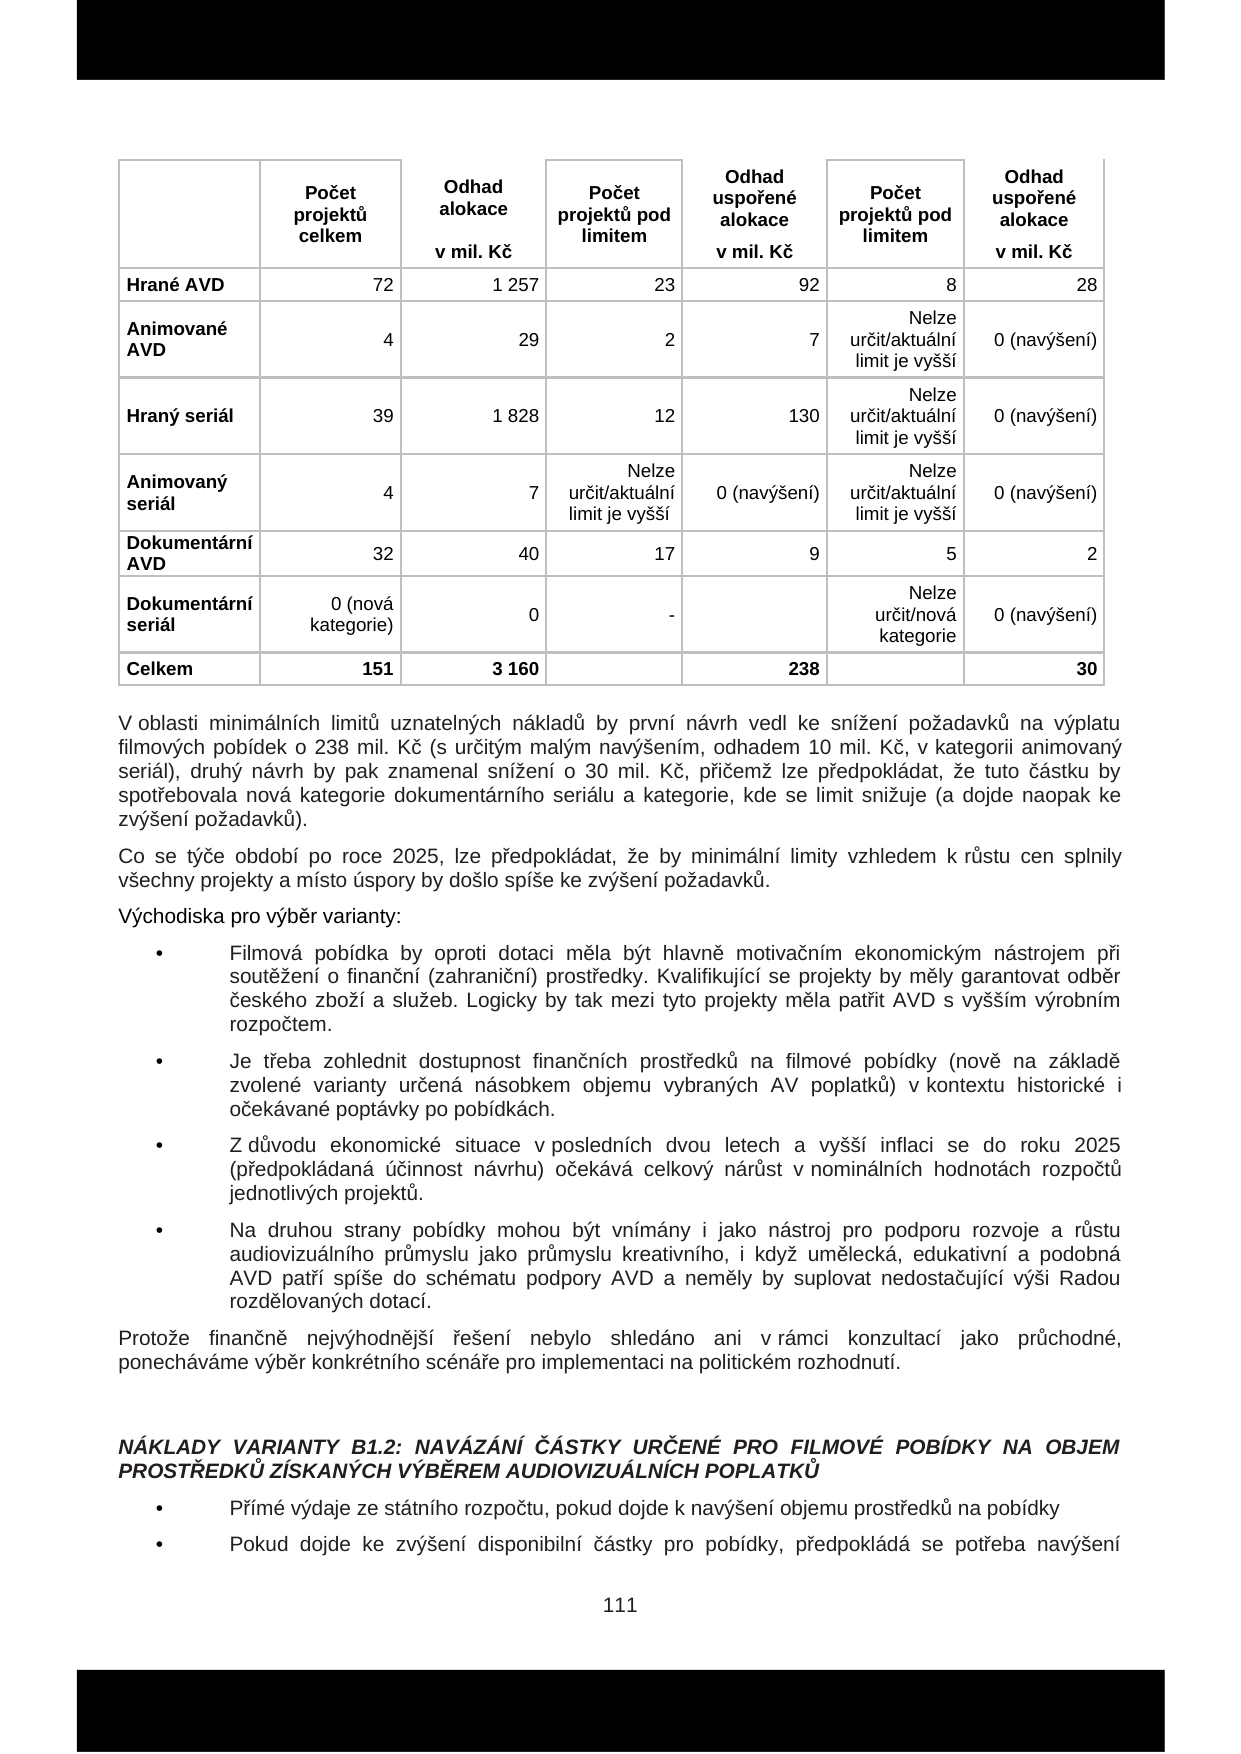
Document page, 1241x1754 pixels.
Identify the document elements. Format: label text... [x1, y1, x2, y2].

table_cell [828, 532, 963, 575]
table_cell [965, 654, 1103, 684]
picture [0, 0, 1241, 1752]
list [156, 1532, 1122, 1556]
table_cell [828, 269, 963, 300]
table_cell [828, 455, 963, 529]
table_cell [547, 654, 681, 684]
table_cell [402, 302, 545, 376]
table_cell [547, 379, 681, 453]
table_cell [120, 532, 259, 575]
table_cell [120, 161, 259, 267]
text V oblasti minimálních limitů uznatelných nákladů by první návrh vedl ke snížení požadavků na výplatu filmových pobídek o 238 mil. Kč (s určitým malým navýšením, odhadem 10 mil. Kč, v kategorii animovaný seriál), druhý návrh by pak znamenal snížení o 30 mil. Kč, přičemž lze předpokládat, že tuto částku by spotřebovala nová kategorie dokumentárního seriálu a kategorie, kde se limit snižuje (a dojde naopak ke zvýšení požadavků). [118, 711, 1122, 831]
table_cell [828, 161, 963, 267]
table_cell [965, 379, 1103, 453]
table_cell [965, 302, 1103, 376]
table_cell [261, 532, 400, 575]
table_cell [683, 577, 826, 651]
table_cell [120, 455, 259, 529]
list Přímé výdaje ze státního rozpočtu, pokud dojde k navýšení objemu prostředků na pobídky [156, 1496, 1122, 1519]
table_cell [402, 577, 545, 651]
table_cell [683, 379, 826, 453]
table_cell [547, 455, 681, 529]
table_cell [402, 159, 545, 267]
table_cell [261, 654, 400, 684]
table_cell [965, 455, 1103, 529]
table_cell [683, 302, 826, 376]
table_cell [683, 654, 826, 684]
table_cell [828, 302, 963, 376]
list Z důvodu ekonomické situace v posledních dvou letech a vyšší inflaci se do roku 2025 (předpokládaná účinnost návrhu) očekává celkový nárůst v nominálních hodnotách rozpočtů jednotlivých projektů. [156, 1133, 1122, 1205]
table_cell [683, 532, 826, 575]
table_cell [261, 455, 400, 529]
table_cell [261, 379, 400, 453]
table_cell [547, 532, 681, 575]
list Na druhou strany pobídky mohou být vnímány i jako nástroj pro podporu rozvoje a růstu audiovizuálního průmyslu jako průmyslu kreativního, i když umělecká, edukativní a podobná AVD patří spíše do schématu podpory AVD a neměly by suplovat nedostačující výši Radou rozdělovaných dotací. [156, 1217, 1122, 1313]
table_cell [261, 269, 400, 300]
text Protože finančně nejvýhodnější řešení nebylo shledáno ani v rámci konzultací jako průchodné, ponecháváme výběr konkrétního scénáře pro implementaci na politickém rozhodnutí. [118, 1326, 1122, 1374]
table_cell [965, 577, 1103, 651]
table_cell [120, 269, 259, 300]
text Co se týče období po roce 2025, lze předpokládat, že by minimální limity vzhledem k růstu cen splnily všechny projekty a místo úspory by došlo spíše ke zvýšení požadavků. [118, 843, 1122, 891]
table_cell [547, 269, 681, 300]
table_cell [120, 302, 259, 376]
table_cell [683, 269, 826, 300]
text Východiska pro výběr varianty: [118, 904, 1122, 928]
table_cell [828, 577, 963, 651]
list Je třeba zohlednit dostupnost finančních prostředků na filmové pobídky (nově na základě zvolené varianty určená násobkem objemu vybraných AV poplatků) v kontextu historické i očekávané poptávky po pobídkách. [156, 1049, 1122, 1121]
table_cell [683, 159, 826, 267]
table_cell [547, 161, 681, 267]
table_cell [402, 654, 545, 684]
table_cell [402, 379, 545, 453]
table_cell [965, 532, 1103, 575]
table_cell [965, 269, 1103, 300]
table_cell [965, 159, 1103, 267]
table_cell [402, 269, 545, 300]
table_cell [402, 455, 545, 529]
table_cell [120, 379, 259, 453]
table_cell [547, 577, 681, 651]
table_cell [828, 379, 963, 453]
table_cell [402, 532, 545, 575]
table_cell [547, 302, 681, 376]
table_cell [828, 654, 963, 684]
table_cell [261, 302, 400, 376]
list Filmová pobídka by oproti dotaci měla být hlavně motivačním ekonomickým nástrojem při soutěžení o finanční (zahraniční) prostředky. Kvalifikující se projekty by měly garantovat odběr českého zboží a služeb. Logicky by tak mezi tyto projekty měla patřit AVD s vyšším výrobním rozpočtem. [156, 940, 1122, 1036]
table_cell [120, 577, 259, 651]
text Náklady VARIANTY B1.2: Navázání částky určené pro filmové pobídky na objem prostředků získaných výběrem audiovizuálních poplatků [118, 1435, 1122, 1483]
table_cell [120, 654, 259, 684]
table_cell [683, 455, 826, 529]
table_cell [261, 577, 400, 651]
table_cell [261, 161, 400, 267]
